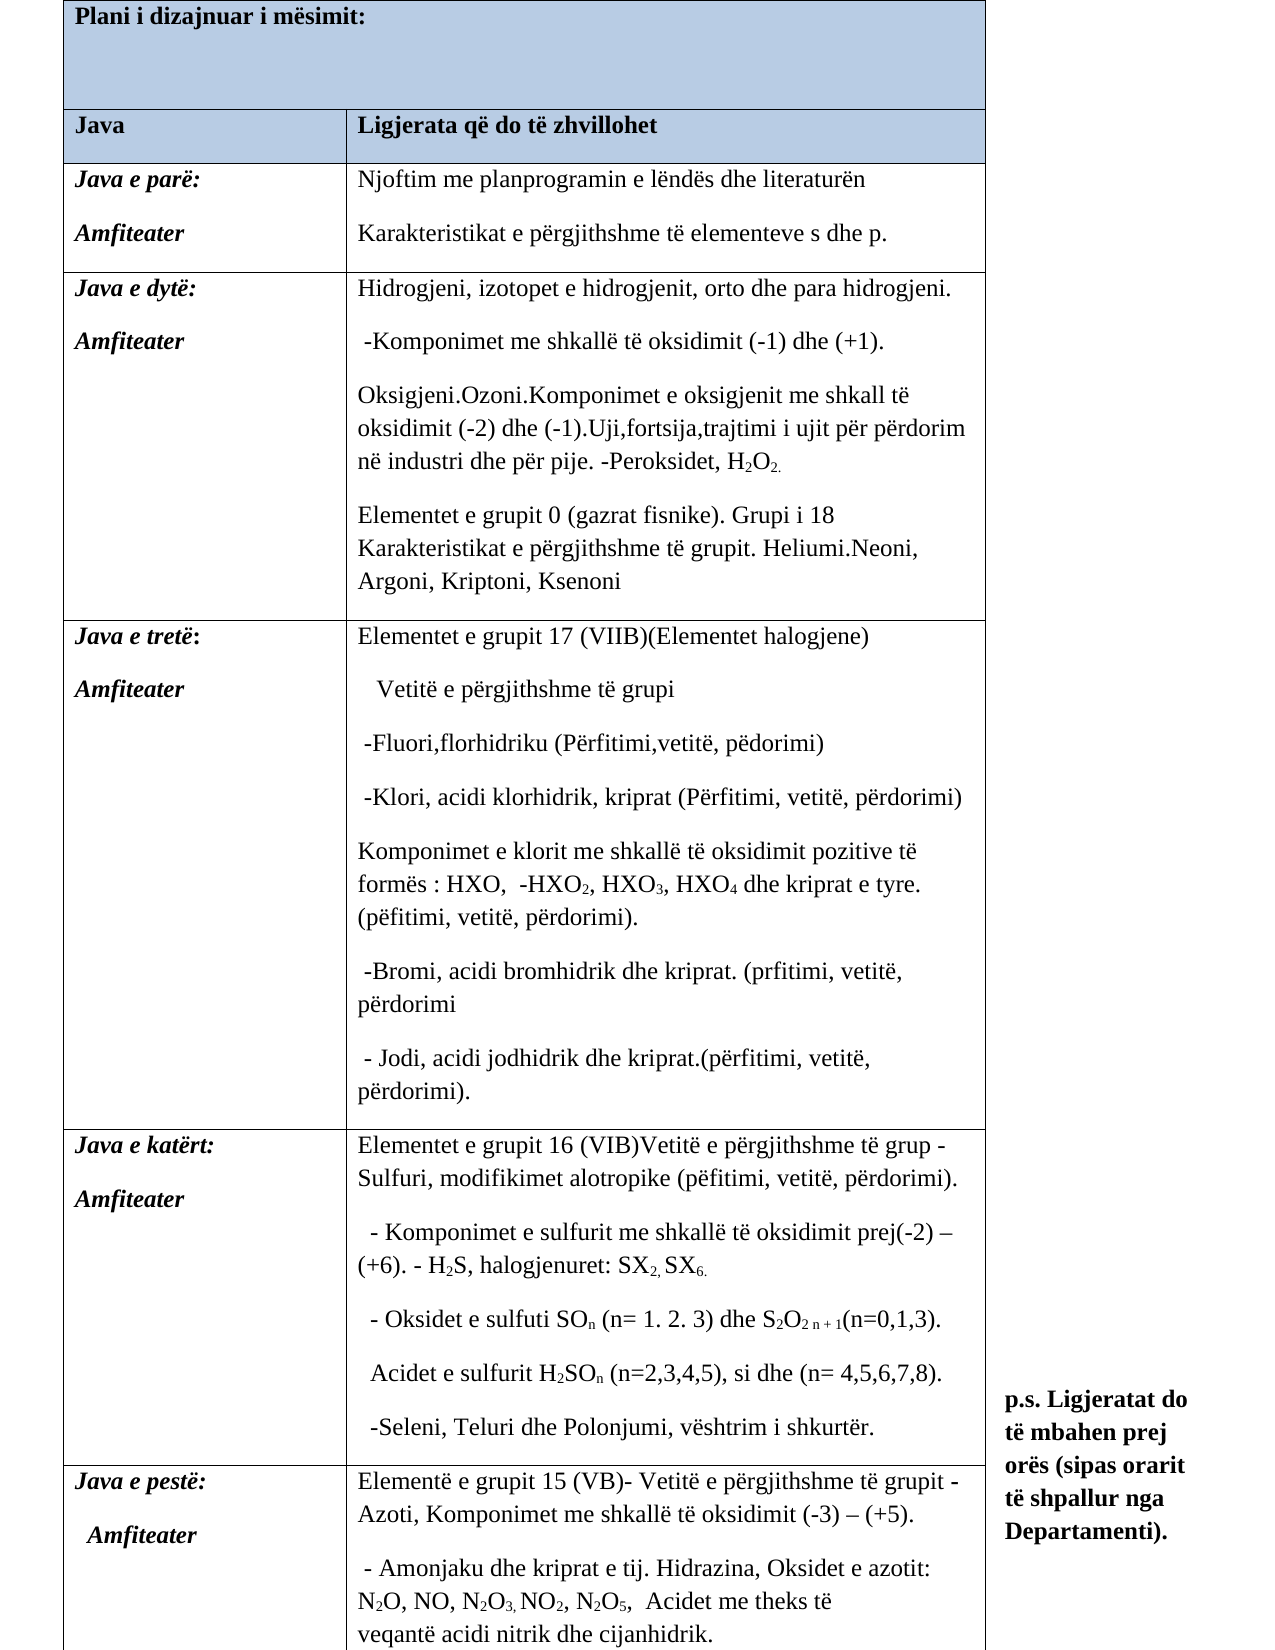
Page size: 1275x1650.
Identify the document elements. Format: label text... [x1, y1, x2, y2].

table_cell Njoftim me planprogramin e lëndës dhe literaturën Karakteristikat e përgjithshme të elementeve s dhe p. [347, 164, 985, 272]
table_cell Java e parë: Amfiteater [64, 164, 346, 272]
table_cell Elementet e grupit 16 (VIB)Vetitë e përgjithshme të grup -Sulfuri, modifikimet alotropike (pëfitimi, vetitë, përdorimi). - Komponimet e sulfurit me shkallë të oksidimit prej(-2) – (+6). - H2S, halogjenuret: SX2, SX6. - Oksidet e sulfuti SOn (n= 1. 2. 3) dhe S2O2 n + 1(n=0,1,3). Acidet e sulfurit H2SOn (n=2,3,4,5), si dhe (n= 4,5,6,7,8). -Seleni, Teluri dhe Polonjumi, vështrim i shkurtër. [347, 1130, 985, 1465]
table_cell Elementë e grupit 15 (VB)- Vetitë e përgjithshme të grupit - Azoti, Komponimet me shkallë të oksidimit (-3) – (+5). - Amonjaku dhe kriprat e tij. Hidrazina, Oksidet e azotit: N2O, NO, N2O3, NO2, N2O5, Acidet me theks të veqantë acidi nitrik dhe cijanhidrik. [347, 1466, 985, 1650]
table_cell Java [64, 110, 346, 163]
table_cell Hidrogjeni, izotopet e hidrogjenit, orto dhe para hidrogjeni. -Komponimet me shkallë të oksidimit (-1) dhe (+1). Oksigjeni.Ozoni.Komponimet e oksigjenit me shkall të oksidimit (-2) dhe (-1).Uji,fortsija,trajtimi i ujit për përdorim në industri dhe për pije. -Peroksidet, H2O2. Elementet e grupit 0 (gazrat fisnike). Grupi i 18 Karakteristikat e përgjithshme të grupit. Heliumi.Neoni, Argoni, Kriptoni, Ksenoni [347, 273, 985, 620]
table_cell Ligjerata që do të zhvillohet [347, 110, 985, 163]
table_cell Java e katërt: Amfiteater [64, 1130, 346, 1465]
text p.s. Ligjeratat do të mbahen prej orës (sipas orarit të shpallur nga Departamenti). [986, 1384, 1200, 1545]
table_cell Elementet e grupit 17 (VIIB)(Elementet halogjene) Vetitë e përgjithshme të grupi -Fluori,florhidriku (Përfitimi,vetitë, pëdorimi) -Klori, acidi klorhidrik, kriprat (Përfitimi, vetitë, përdorimi) Komponimet e klorit me shkallë të oksidimit pozitive të formës : HXO, -HXO2, HXO3, HXO4 dhe kriprat e tyre. (pëfitimi, vetitë, përdorimi). -Bromi, acidi bromhidrik dhe kriprat. (prfitimi, vetitë, përdorimi - Jodi, acidi jodhidrik dhe kriprat.(përfitimi, vetitë, përdorimi). [347, 621, 985, 1129]
table_header Plani i dizajnuar i mësimit: [64, 1, 985, 109]
table_cell Java e dytë: Amfiteater [64, 273, 346, 620]
table_cell Java e tretë: Amfiteater [64, 621, 346, 1129]
table_cell Java e pestë: Amfiteater [64, 1466, 346, 1650]
